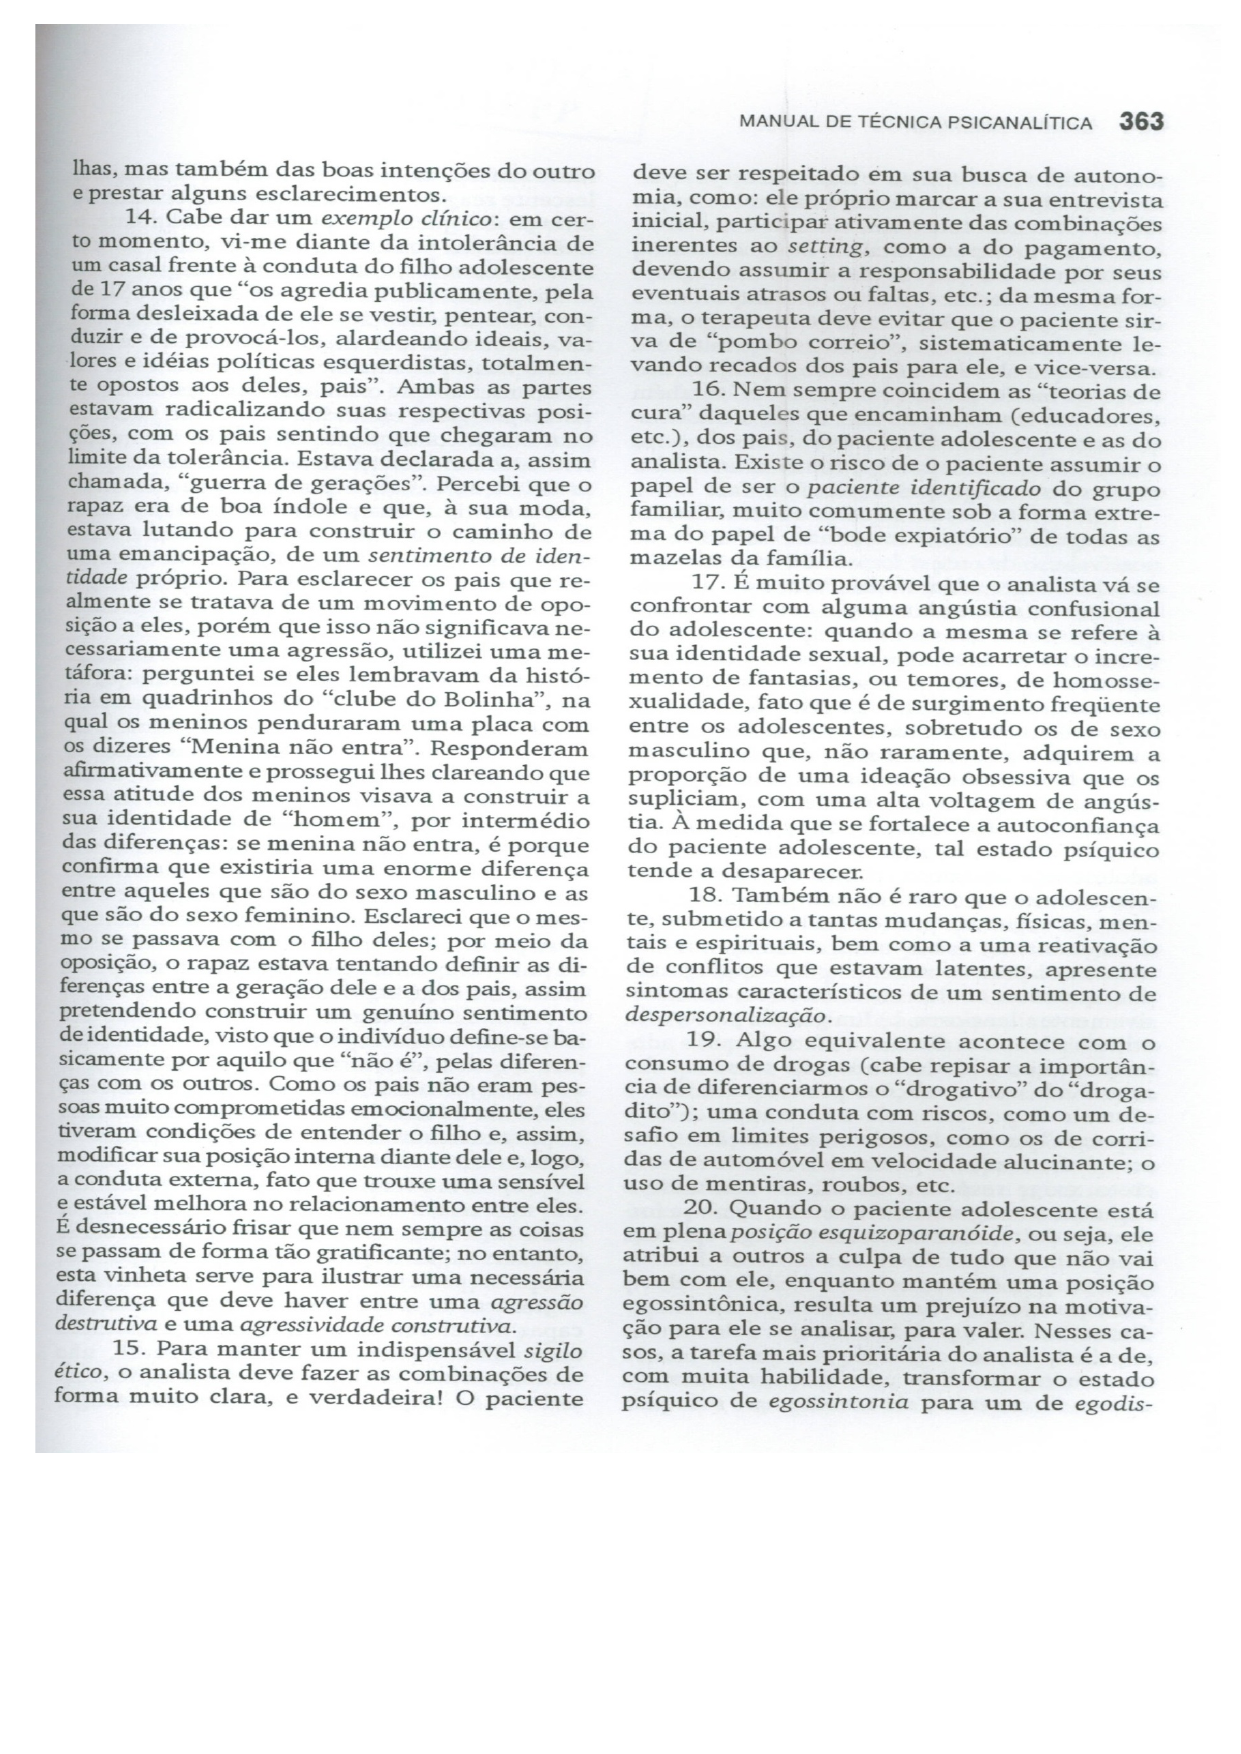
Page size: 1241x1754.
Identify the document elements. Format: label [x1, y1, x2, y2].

picture [35, 24, 1222, 1453]
